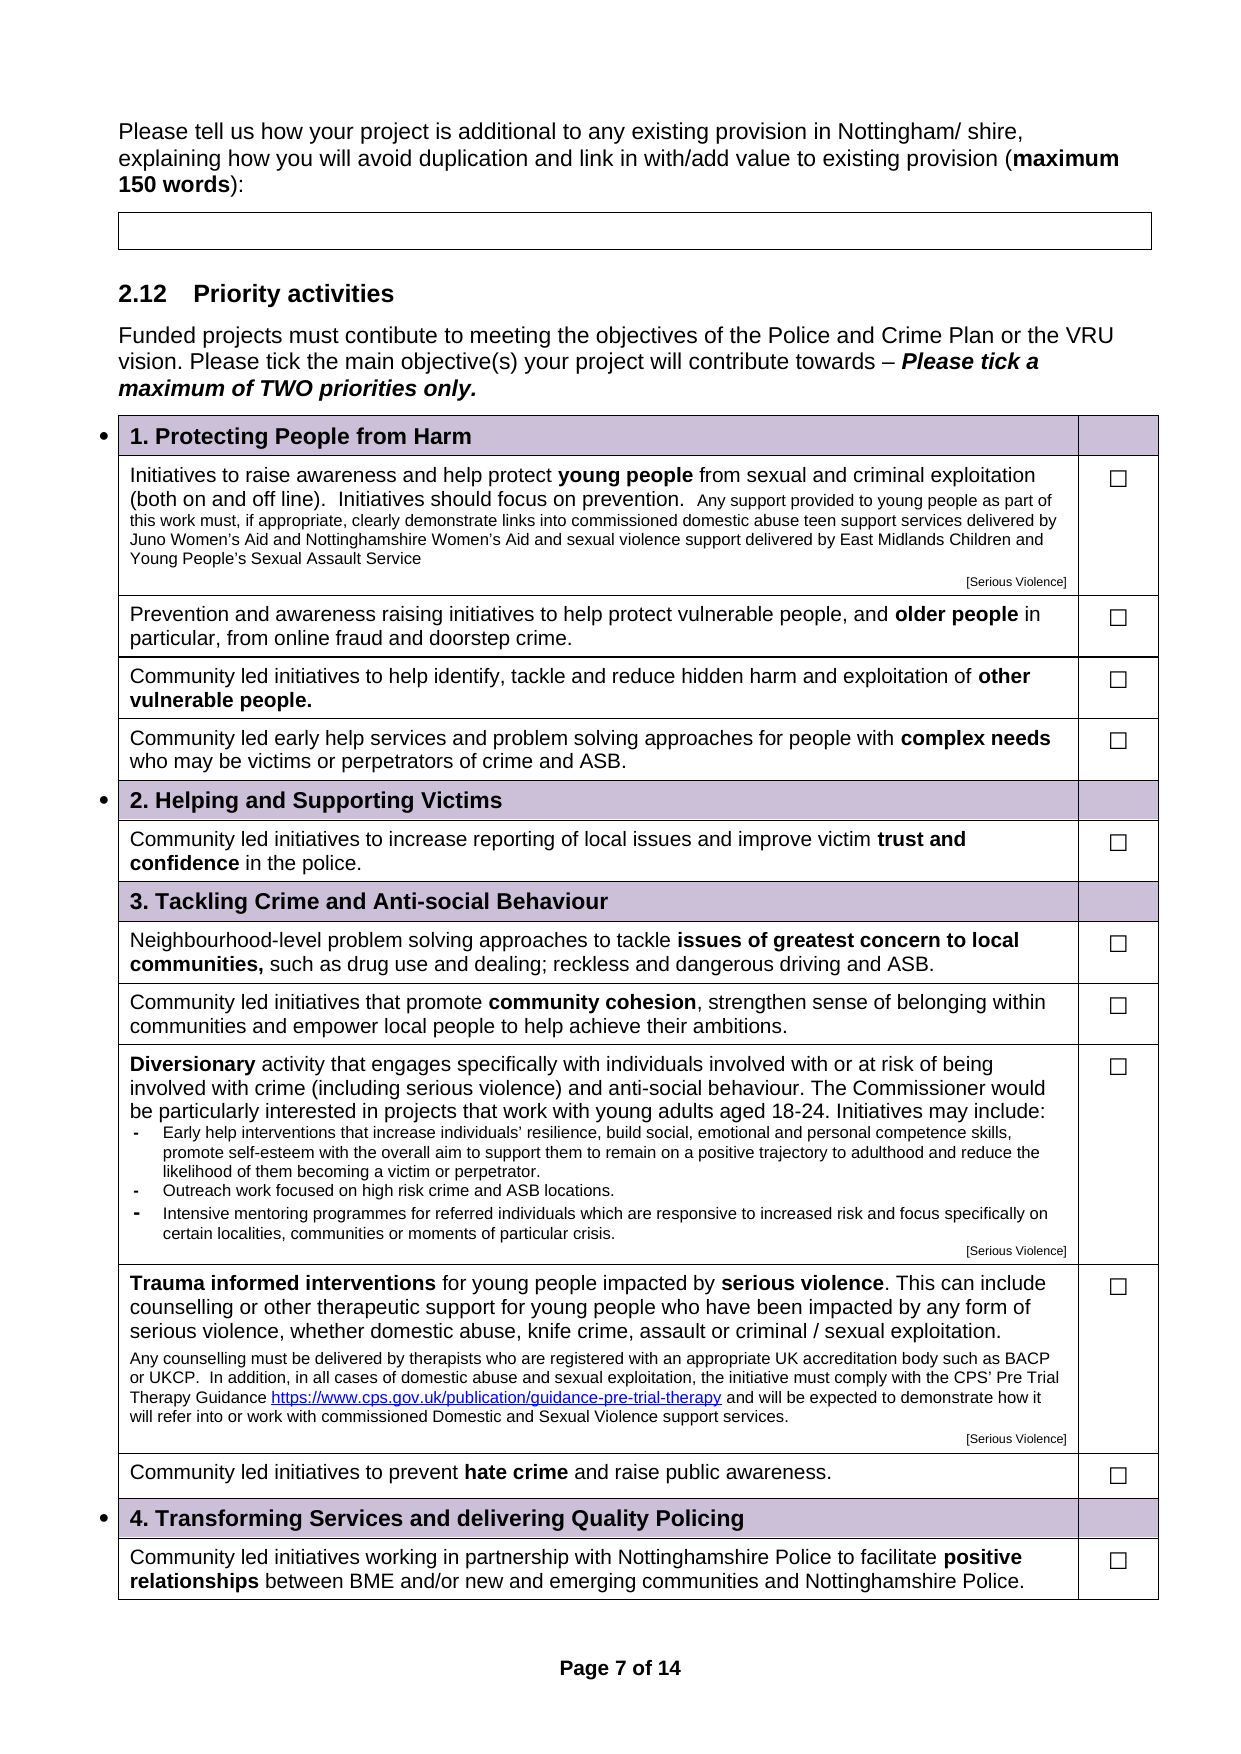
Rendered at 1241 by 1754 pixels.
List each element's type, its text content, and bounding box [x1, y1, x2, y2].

text Please tell us how your project is additional to any existing provision in Nottingham/ shire, explaining how you will avoid duplication and link in with/add value to existing provision (maximum 150 words): [118, 118, 1122, 197]
table_cell 2. Helping and Supporting Victims [119, 781, 1078, 819]
table_cell Community led initiatives to prevent hate crime and raise public awareness. [119, 1454, 1078, 1497]
table_cell [1079, 1499, 1158, 1537]
table_cell 4. Transforming Services and delivering Quality Policing [119, 1499, 1078, 1537]
table_cell Trauma informed interventions for young people impacted by serious violence. This can include counselling or other therapeutic support for young people who have been impacted by any form of serious violence, whether domestic abuse, knife crime, assault or criminal / sexual exploitation. Any counselling must be delivered by therapists who are registered with an appropriate UK accreditation body such as BACP or UKCP. In addition, in all cases of domestic abuse and sexual exploitation, the initiative must comply with the CPS’ Pre Trial Therapy Guidance https://www.cps.gov.uk/publication/guidance-pre-trial-therapy and will be expected to demonstrate how it will refer into or work with commissioned Domestic and Sexual Violence support services. [Serious Violence] [119, 1265, 1078, 1453]
text Funded projects must contibute to meeting the objectives of the Police and Crime Plan or the VRU vision. Please tick the main objective(s) your project will contribute towards – Please tick a maximum of TWO priorities only. [118, 322, 1122, 401]
table_header 1. Protecting People from Harm [119, 416, 1078, 455]
table_cell Community led early help services and problem solving approaches for people with complex needs who may be victims or perpetrators of crime and ASB. [119, 719, 1078, 779]
table_cell Neighbourhood-level problem solving approaches to tackle issues of greatest concern to local communities, such as drug use and dealing; reckless and dangerous driving and ASB. [119, 922, 1078, 982]
table_cell Community led initiatives that promote community cohesion, strengthen sense of belonging within communities and empower local people to help achieve their ambitions. [119, 984, 1078, 1044]
table_cell [1079, 882, 1158, 921]
table_cell Community led initiatives to increase reporting of local issues and improve victim trust and confidence in the police. [119, 821, 1078, 881]
table_cell Diversionary activity that engages specifically with individuals involved with or at risk of being involved with crime (including serious violence) and anti-social behaviour. The Commissioner would be particularly interested in projects that work with young adults aged 18-24. Initiatives may include: Early help interventions that increase individuals’ resilience, build social, emotional and personal competence skills, promote self-esteem with the overall aim to support them to remain on a positive trajectory to adulthood and reduce the likelihood of them becoming a victim or perpetrator. Outreach work focused on high risk crime and ASB locations. Intensive mentoring programmes for referred individuals which are responsive to increased risk and focus specifically on certain localities, communities or moments of particular crisis. [Serious Violence] [119, 1045, 1078, 1264]
table_cell Community led initiatives to help identify, tackle and reduce hidden harm and exploitation of other vulnerable people. [119, 658, 1078, 718]
table_cell Community led initiatives working in partnership with Nottinghamshire Police to facilitate positive relationships between BME and/or new and emerging communities and Nottinghamshire Police. [119, 1539, 1078, 1599]
table_header [119, 213, 1151, 249]
text 2.12 Priority activities [118, 279, 1122, 308]
table_cell [1079, 781, 1158, 819]
table_cell Initiatives to raise awareness and help protect young people from sexual and criminal exploitation (both on and off line). Initiatives should focus on prevention. Any support provided to young people as part of this work must, if appropriate, clearly demonstrate links into commissioned domestic abuse teen support services delivered by Juno Women’s Aid and Nottinghamshire Women’s Aid and sexual violence support delivered by East Midlands Children and Young People’s Sexual Assault Service [Serious Violence] [119, 456, 1078, 595]
table_cell Prevention and awareness raising initiatives to help protect vulnerable people, and older people in particular, from online fraud and doorstep crime. [119, 596, 1078, 656]
table_header [1079, 416, 1158, 455]
table_cell 3. Tackling Crime and Anti-social Behaviour [119, 882, 1078, 921]
